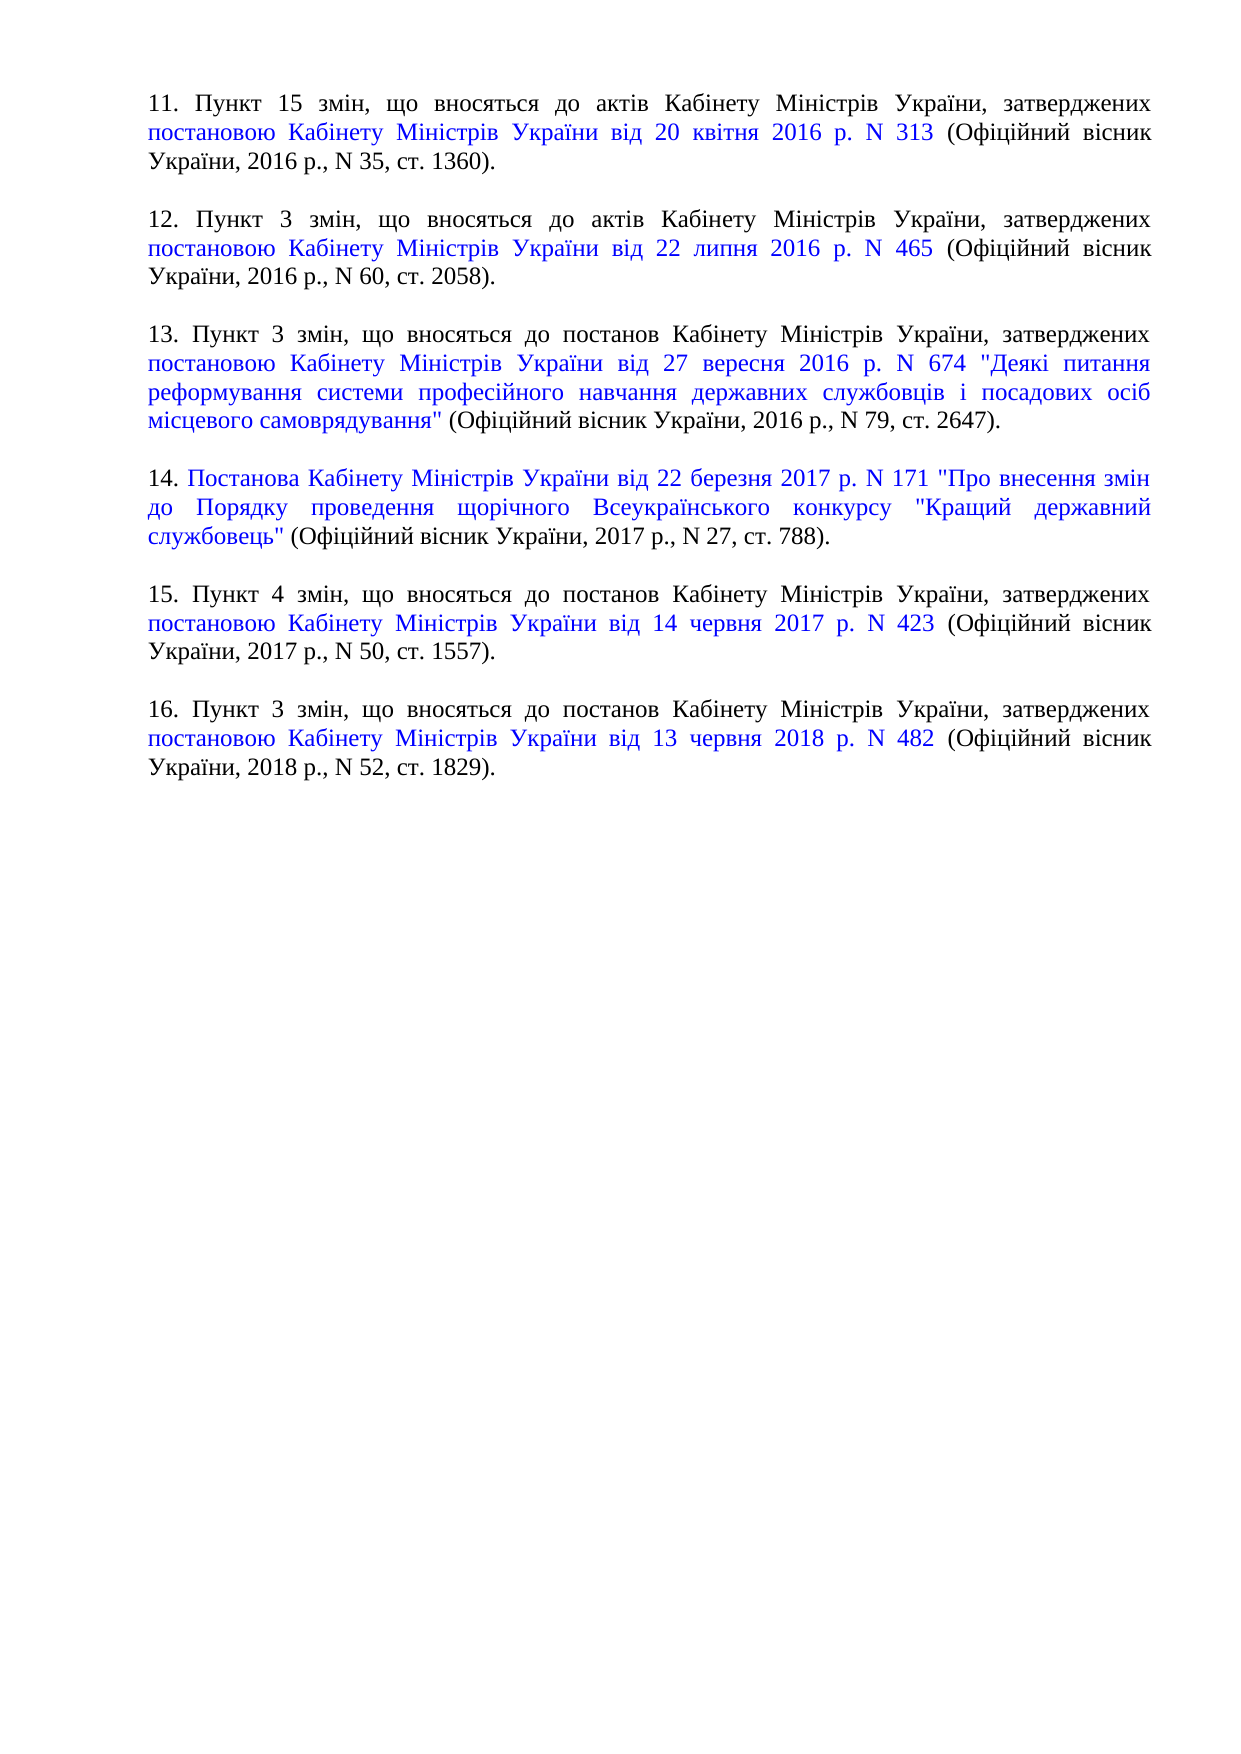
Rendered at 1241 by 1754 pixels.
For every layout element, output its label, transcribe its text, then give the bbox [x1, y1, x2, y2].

text 11. Пункт 15 змін, що вносяться до актів Кабінету Міністрів України, затверджених постановою Кабінету Міністрів України від 20 квітня 2016 р. N 313 (Офіційний вісник України, 2016 р., N 35, ст. 1360). [148, 88, 1152, 175]
text 13. Пункт 3 змін, що вносяться до постанов Кабінету Міністрів України, затверджених постановою Кабінету Міністрів України від 27 вересня 2016 р. N 674 "Деякі питання реформування системи професійного навчання державних службовців і посадових осіб місцевого самоврядування" (Офіційний вісник України, 2016 р., N 79, ст. 2647). [148, 319, 1152, 434]
text 14. Постанова Кабінету Міністрів України від 22 березня 2017 р. N 171 "Про внесення змін до Порядку проведення щорічного Всеукраїнського конкурсу "Кращий державний службовець" (Офіційний вісник України, 2017 р., N 27, ст. 788). [148, 463, 1152, 550]
text 16. Пункт 3 змін, що вносяться до постанов Кабінету Міністрів України, затверджених постановою Кабінету Міністрів України від 13 червня 2018 р. N 482 (Офіційний вісник України, 2018 р., N 52, ст. 1829). [148, 694, 1152, 781]
text 15. Пункт 4 змін, що вносяться до постанов Кабінету Міністрів України, затверджених постановою Кабінету Міністрів України від 14 червня 2017 р. N 423 (Офіційний вісник України, 2017 р., N 50, ст. 1557). [148, 579, 1152, 665]
text 12. Пункт 3 змін, що вносяться до актів Кабінету Міністрів України, затверджених постановою Кабінету Міністрів України від 22 липня 2016 р. N 465 (Офіційний вісник України, 2016 р., N 60, ст. 2058). [148, 204, 1152, 290]
